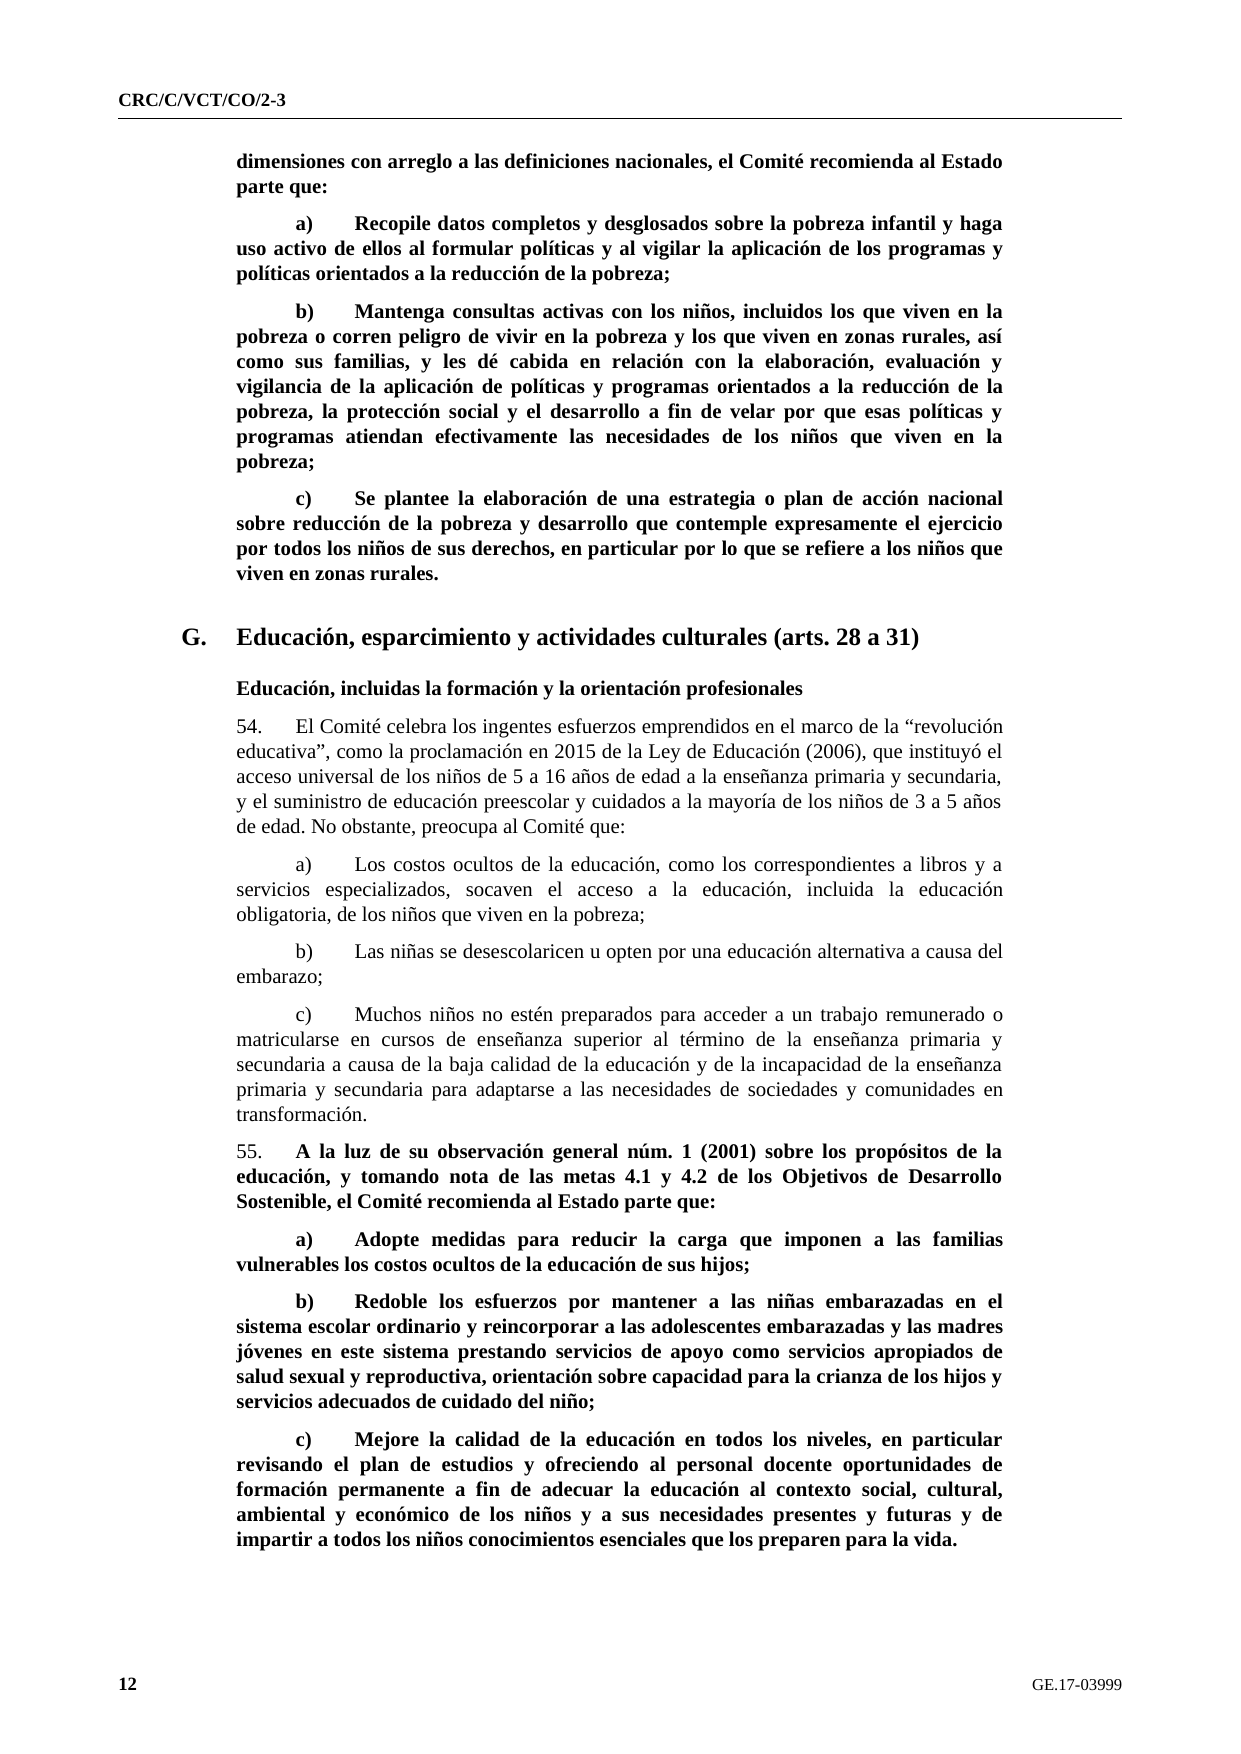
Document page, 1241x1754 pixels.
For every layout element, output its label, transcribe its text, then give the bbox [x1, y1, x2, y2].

text c) Mejore la calidad de la educación en todos los niveles, en particular revisando el plan de estudios y ofreciendo al personal docente oportunidades de formación permanente a fin de adecuar la educación al contexto social, cultural, ambiental y económico de los niños y a sus necesidades presentes y futuras y de impartir a todos los niños conocimientos esenciales que los preparen para la vida. [236, 1426, 1004, 1551]
text a) Recopile datos completos y desglosados sobre la pobreza infantil y haga uso activo de ellos al formular políticas y al vigilar la aplicación de los programas y políticas orientados a la reducción de la pobreza; [236, 210, 1004, 285]
text a) Adopte medidas para reducir la carga que imponen a las familias vulnerables los costos ocultos de la educación de sus hijos; [236, 1226, 1004, 1276]
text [236, 148, 1004, 198]
text b) Las niñas se desescolaricen u opten por una educación alternativa a causa del embarazo; [236, 938, 1004, 988]
text b) Mantenga consultas activas con los niños, incluidos los que viven en la pobreza o corren peligro de vivir en la pobreza y los que viven en zonas rurales, así como sus familias, y les dé cabida en relación con la elaboración, evaluación y vigilancia de la aplicación de políticas y programas orientados a la reducción de la pobreza, la protección social y el desarrollo a fin de velar por que esas políticas y programas atiendan efectivamente las necesidades de los niños que viven en la pobreza; [236, 298, 1004, 473]
text c) Muchos niños no estén preparados para acceder a un trabajo remunerado o matricularse en cursos de enseñanza superior al término de la enseñanza primaria y secundaria a causa de la baja calidad de la educación y de la incapacidad de la enseñanza primaria y secundaria para adaptarse a las necesidades de sociedades y comunidades en transformación. [236, 1001, 1004, 1126]
text Educación, incluidas la formación y la orientación profesionales [118, 676, 1004, 701]
text a) Los costos ocultos de la educación, como los correspondientes a libros y a servicios especializados, socaven el acceso a la educación, incluida la educación obligatoria, de los niños que viven en la pobreza; [236, 851, 1004, 926]
text G. Educación, esparcimiento y actividades culturales (arts. 28 a 31) [118, 623, 1004, 651]
text c) Se plantee la elaboración de una estrategia o plan de acción nacional sobre reducción de la pobreza y desarrollo que contemple expresamente el ejercicio por todos los niños de sus derechos, en particular por lo que se refiere a los niños que viven en zonas rurales. [236, 485, 1004, 585]
text 55. A la luz de su observación general núm. 1 (2001) sobre los propósitos de la educación, y tomando nota de las metas 4.1 y 4.2 de los Objetivos de Desarrollo Sostenible, el Comité recomienda al Estado parte que: [236, 1138, 1004, 1213]
text 54. El Comité celebra los ingentes esfuerzos emprendidos en el marco de la “revolución educativa”, como la proclamación en 2015 de la Ley de Educación (2006), que instituyó el acceso universal de los niños de 5 a 16 años de edad a la enseñanza primaria y secundaria, y el suministro de educación preescolar y cuidados a la mayoría de los niños de 3 a 5 años de edad. No obstante, preocupa al Comité que: [236, 713, 1004, 838]
text b) Redoble los esfuerzos por mantener a las niñas embarazadas en el sistema escolar ordinario y reincorporar a las adolescentes embarazadas y las madres jóvenes en este sistema prestando servicios de apoyo como servicios apropiados de salud sexual y reproductiva, orientación sobre capacidad para la crianza de los hijos y servicios adecuados de cuidado del niño; [236, 1288, 1004, 1413]
